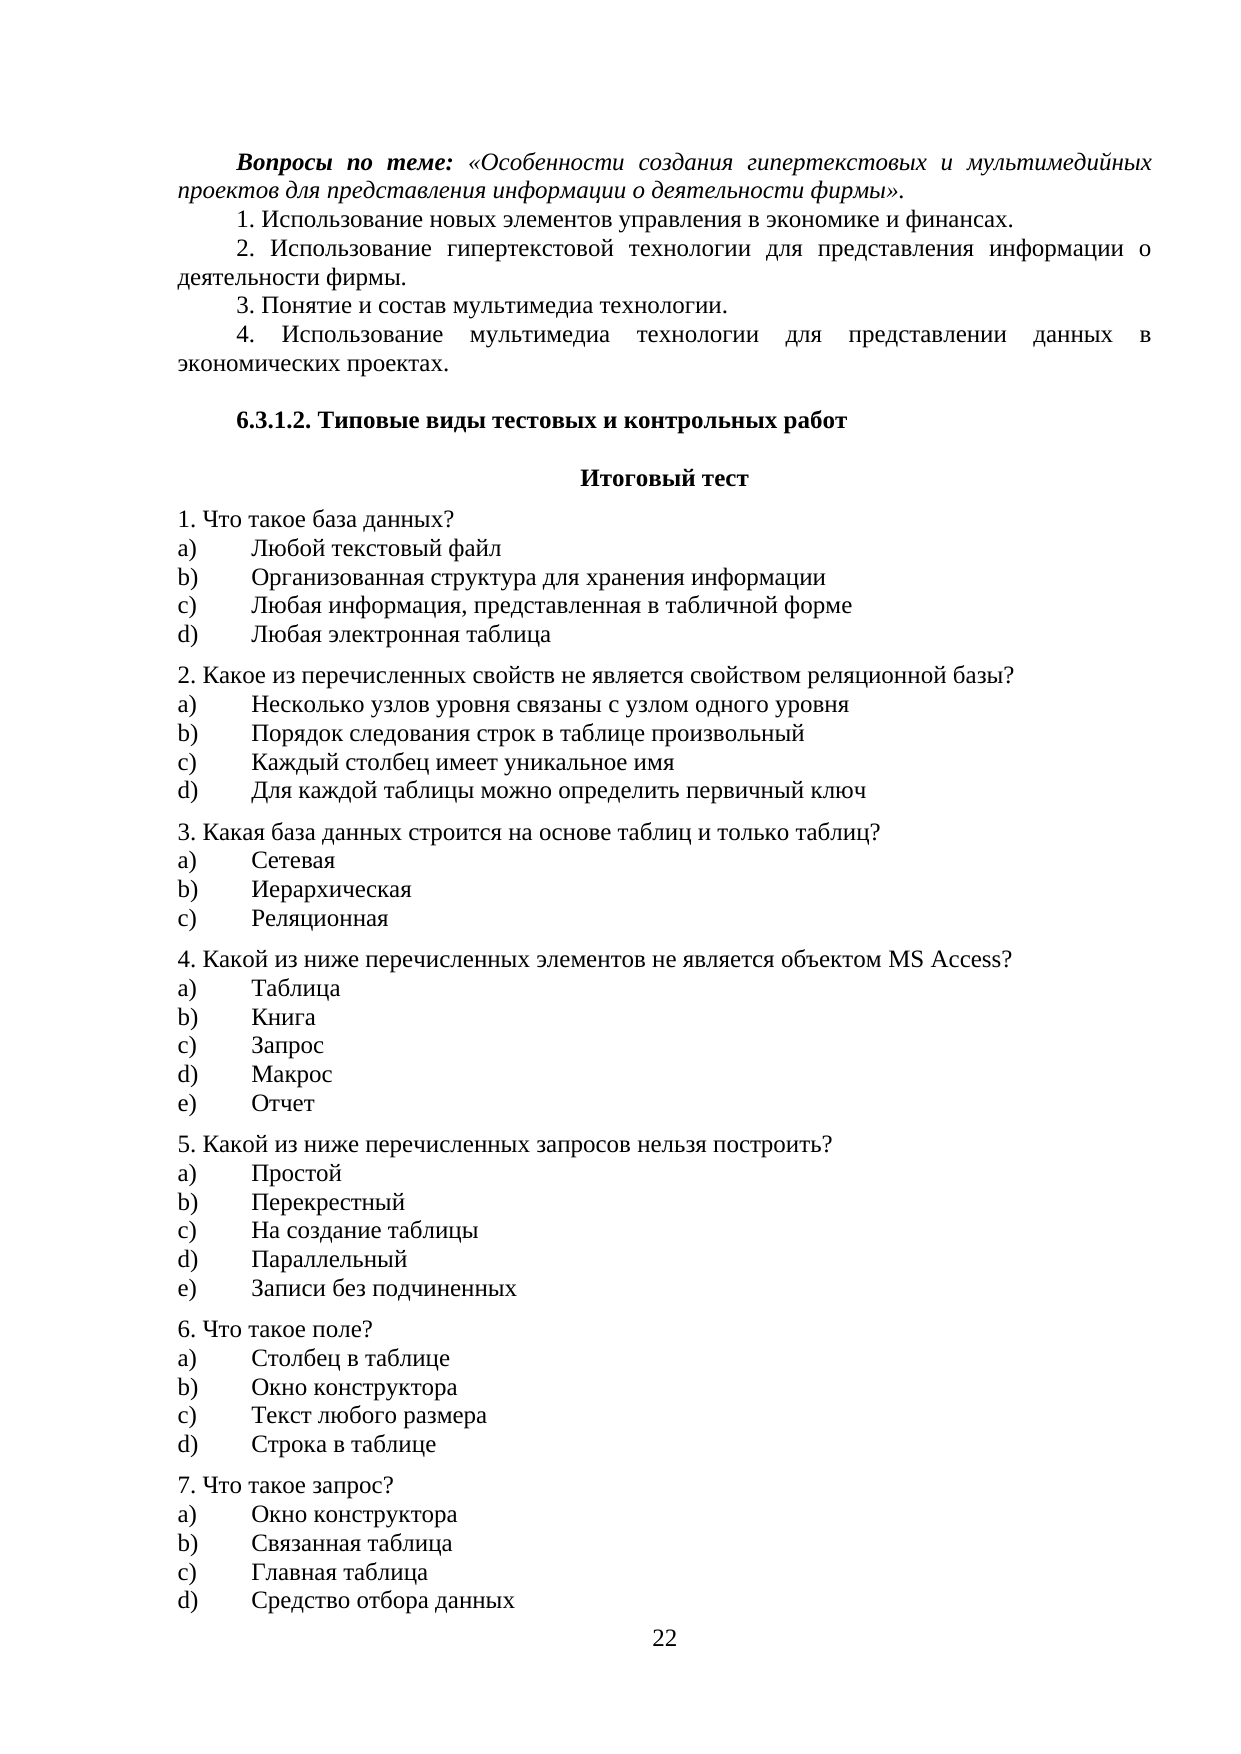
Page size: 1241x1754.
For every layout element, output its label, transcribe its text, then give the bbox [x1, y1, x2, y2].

text b) Перекрестный [177, 1187, 1152, 1216]
text 6. Что такое поле? [177, 1314, 1152, 1343]
text b) Связанная таблица [177, 1528, 1152, 1557]
text a) Любой текстовый файл [177, 533, 1152, 562]
text e) Записи без подчиненных [177, 1273, 1152, 1302]
text d) Средство отбора данных [177, 1586, 1152, 1614]
text a) Несколько узлов уровня связаны с узлом одного уровня [177, 689, 1152, 718]
text b) Организованная структура для хранения информации [177, 562, 1152, 591]
text Итоговый тест [177, 463, 1152, 492]
text 1. Что такое база данных? [177, 504, 1152, 533]
text 1. Использование новых элементов управления в экономике и финансах. [177, 204, 1152, 233]
text a) Таблица [177, 973, 1152, 1002]
text c) Каждый столбец имеет уникальное имя [177, 747, 1152, 776]
text b) Окно конструктора [177, 1372, 1152, 1401]
text a) Окно конструктора [177, 1499, 1152, 1528]
text c) Текст любого размера [177, 1401, 1152, 1429]
text 4. Использование мультимедиа технологии для представлении данных в экономических проектах. [177, 319, 1152, 377]
text a) Столбец в таблице [177, 1343, 1152, 1372]
text 2. Какое из перечисленных свойств не является свойством реляционной базы? [177, 661, 1152, 689]
text a) Сетевая [177, 846, 1152, 874]
text a) Простой [177, 1158, 1152, 1187]
text d) Макрос [177, 1059, 1152, 1088]
text d) Параллельный [177, 1244, 1152, 1273]
text 5. Какой из ниже перечисленных запросов нельзя построить? [177, 1129, 1152, 1158]
text 3. Какая база данных строится на основе таблиц и только таблиц? [177, 817, 1152, 846]
text e) Отчет [177, 1088, 1152, 1117]
text d) Для каждой таблицы можно определить первичный ключ [177, 776, 1152, 804]
text d) Любая электронная таблица [177, 619, 1152, 648]
text 3. Понятие и состав мультимедиа технологии. [177, 291, 1152, 319]
text 4. Какой из ниже перечисленных элементов не является объектом MS Access? [177, 944, 1152, 973]
text b) Книга [177, 1002, 1152, 1031]
text b) Иерархическая [177, 874, 1152, 903]
text b) Порядок следования строк в таблице произвольный [177, 718, 1152, 747]
text 7. Что такое запрос? [177, 1471, 1152, 1499]
text 2. Использование гипертекстовой технологии для представления информации о деятельности фирмы. [177, 233, 1152, 291]
text c) Реляционная [177, 903, 1152, 932]
text c) Запрос [177, 1031, 1152, 1059]
text c) Главная таблица [177, 1557, 1152, 1586]
text d) Строка в таблице [177, 1429, 1152, 1458]
text 6.3.1.2. Типовые виды тестовых и контрольных работ [177, 406, 1152, 434]
text Вопросы по теме: «Особенности создания гипертекстовых и мультимедийных проектов для представления информации о деятельности фирмы». [177, 147, 1152, 204]
text c) На создание таблицы [177, 1216, 1152, 1244]
text c) Любая информация, представленная в табличной форме [177, 591, 1152, 619]
